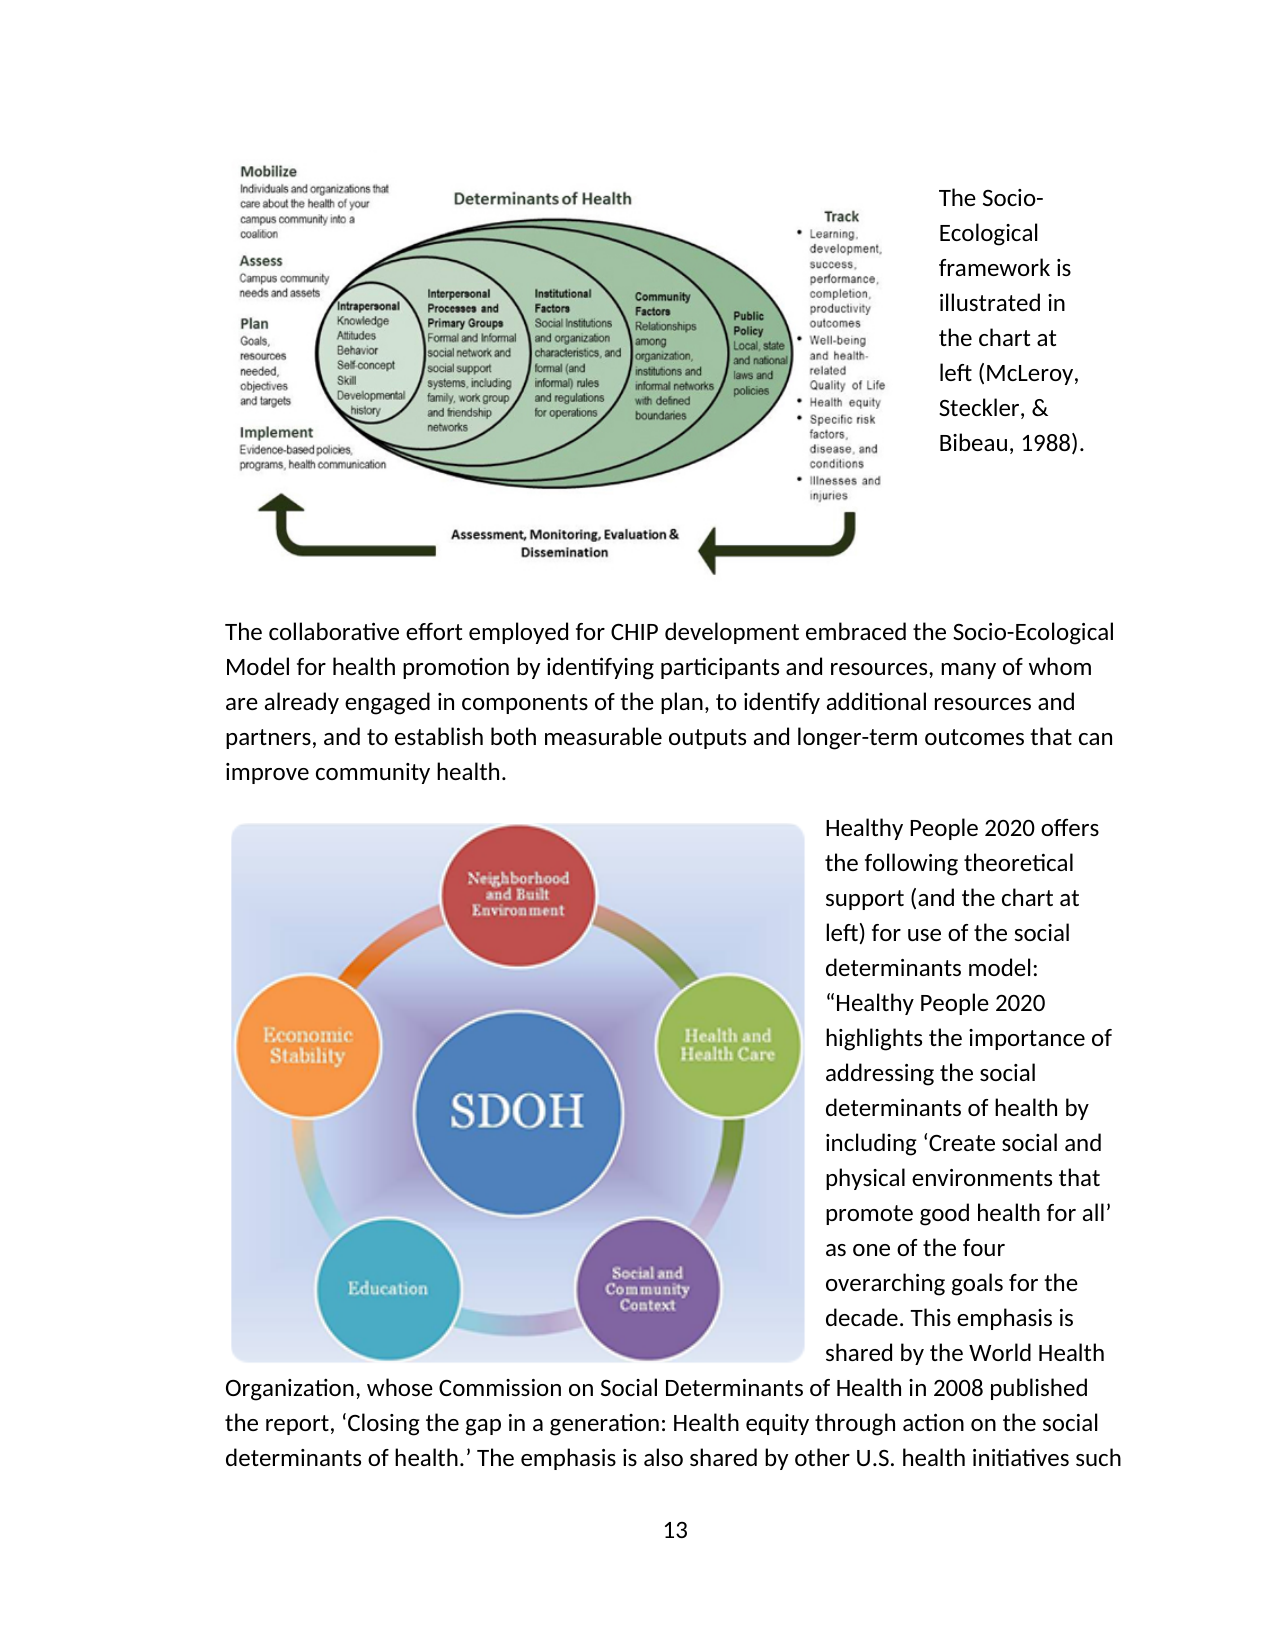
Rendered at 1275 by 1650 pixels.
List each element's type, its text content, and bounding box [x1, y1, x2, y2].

picture [225, 150, 902, 591]
text The collaborative effort employed for CHIP development embraced the Socio-Ecological Model for health promotion by identifying participants and resources, many of whom are already engaged in components of the plan, to identify additional resources and partners, and to establish both measurable outputs and longer-term outcomes that can improve community health. [225, 616, 1125, 786]
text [225, 812, 1125, 1472]
picture [231, 823, 807, 1365]
